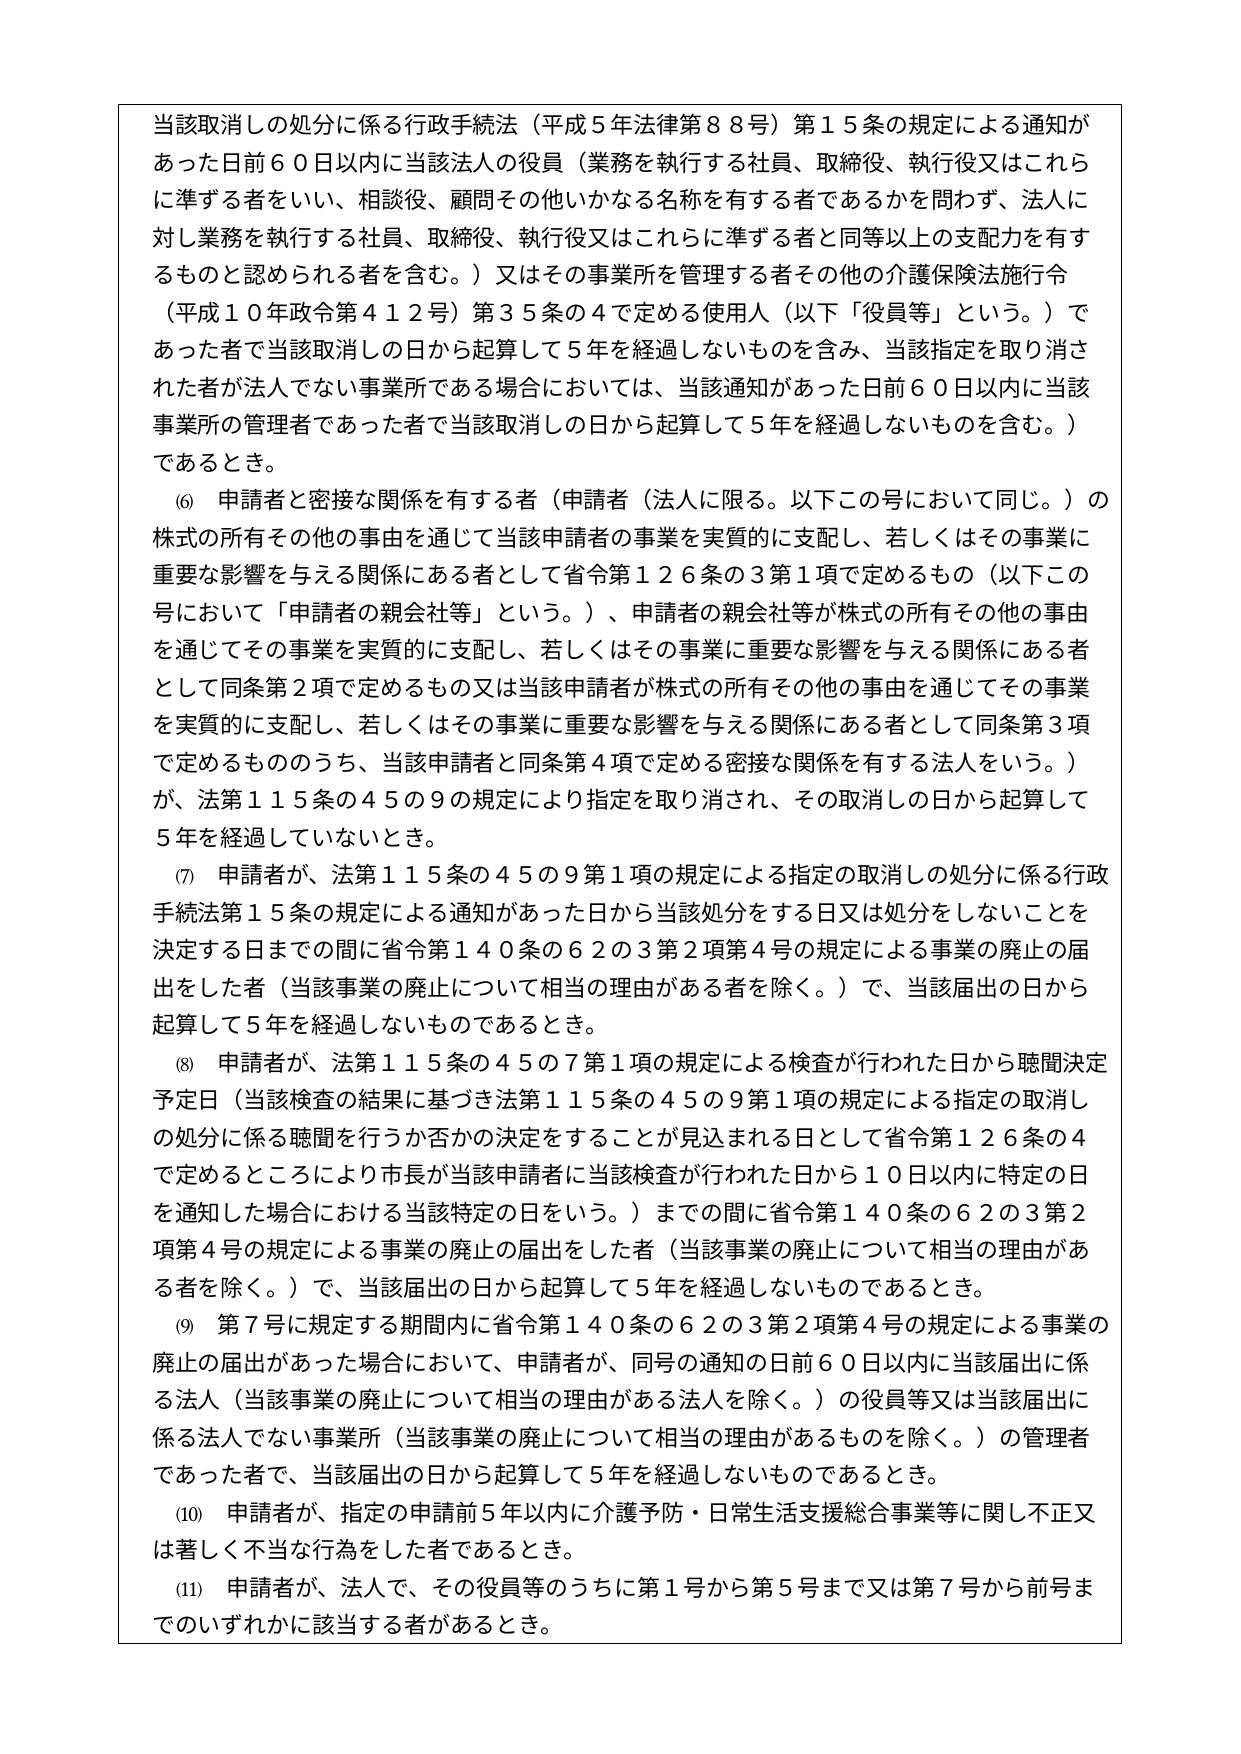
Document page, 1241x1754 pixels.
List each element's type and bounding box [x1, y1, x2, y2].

table_header [119, 105, 1121, 1643]
